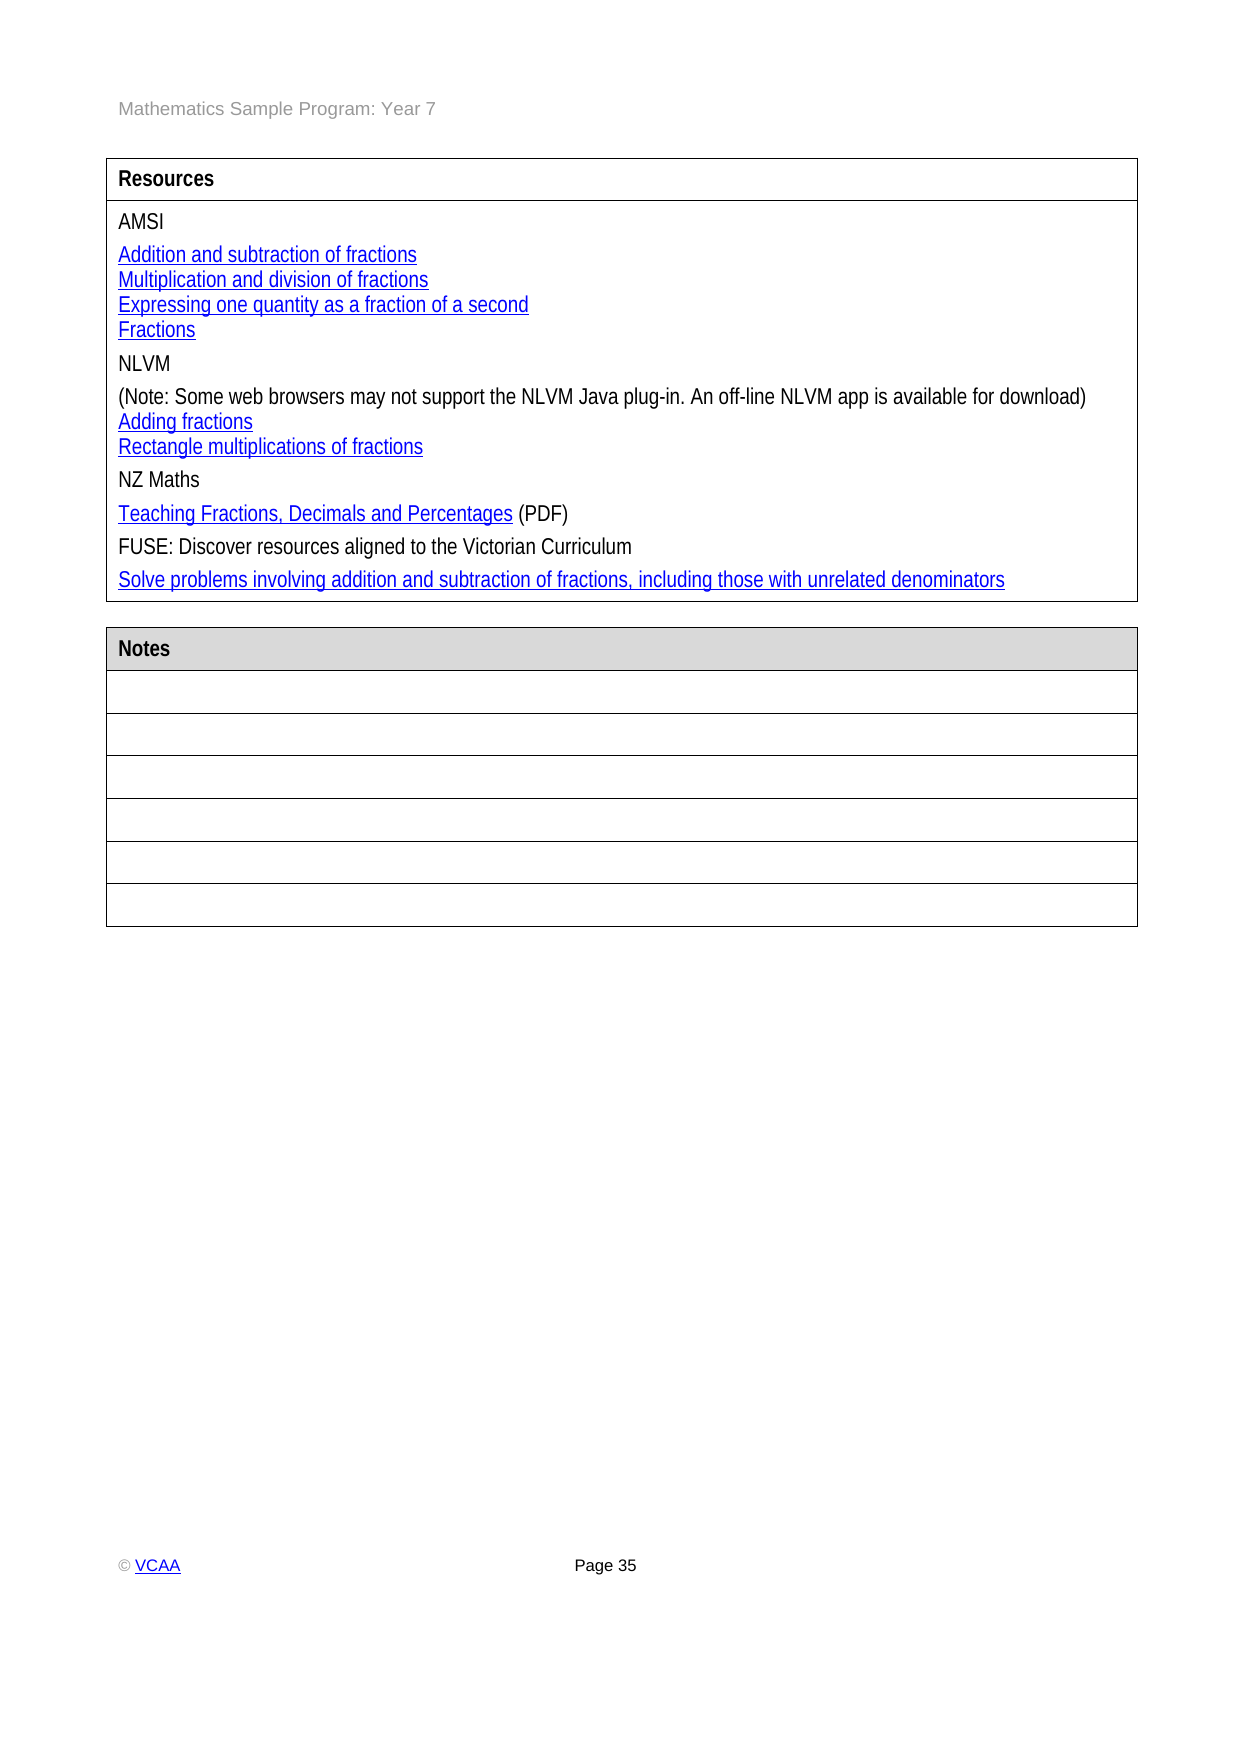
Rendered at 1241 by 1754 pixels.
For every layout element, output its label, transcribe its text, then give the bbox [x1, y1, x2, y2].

table_cell AMSI Addition and subtraction of fractions Multiplication and division of fractions Expressing one quantity as a fraction of a second Fractions NLVM (Note: Some web browsers may not support the NLVM Java plug-in. An off-line NLVM app is available for download) Adding fractions Rectangle multiplications of fractions NZ Maths Teaching Fractions, Decimals and Percentages (PDF) FUSE: Discover resources aligned to the Victorian Curriculum Solve problems involving addition and subtraction of fractions, including those with unrelated denominators [107, 201, 1137, 601]
table_header Notes [107, 628, 1137, 670]
table_header Resources [107, 159, 1137, 200]
table_cell [107, 799, 1137, 841]
table_cell [107, 884, 1137, 926]
table_cell [107, 671, 1137, 712]
table_cell [107, 842, 1137, 883]
table_cell [107, 714, 1137, 755]
table_cell [107, 756, 1137, 798]
